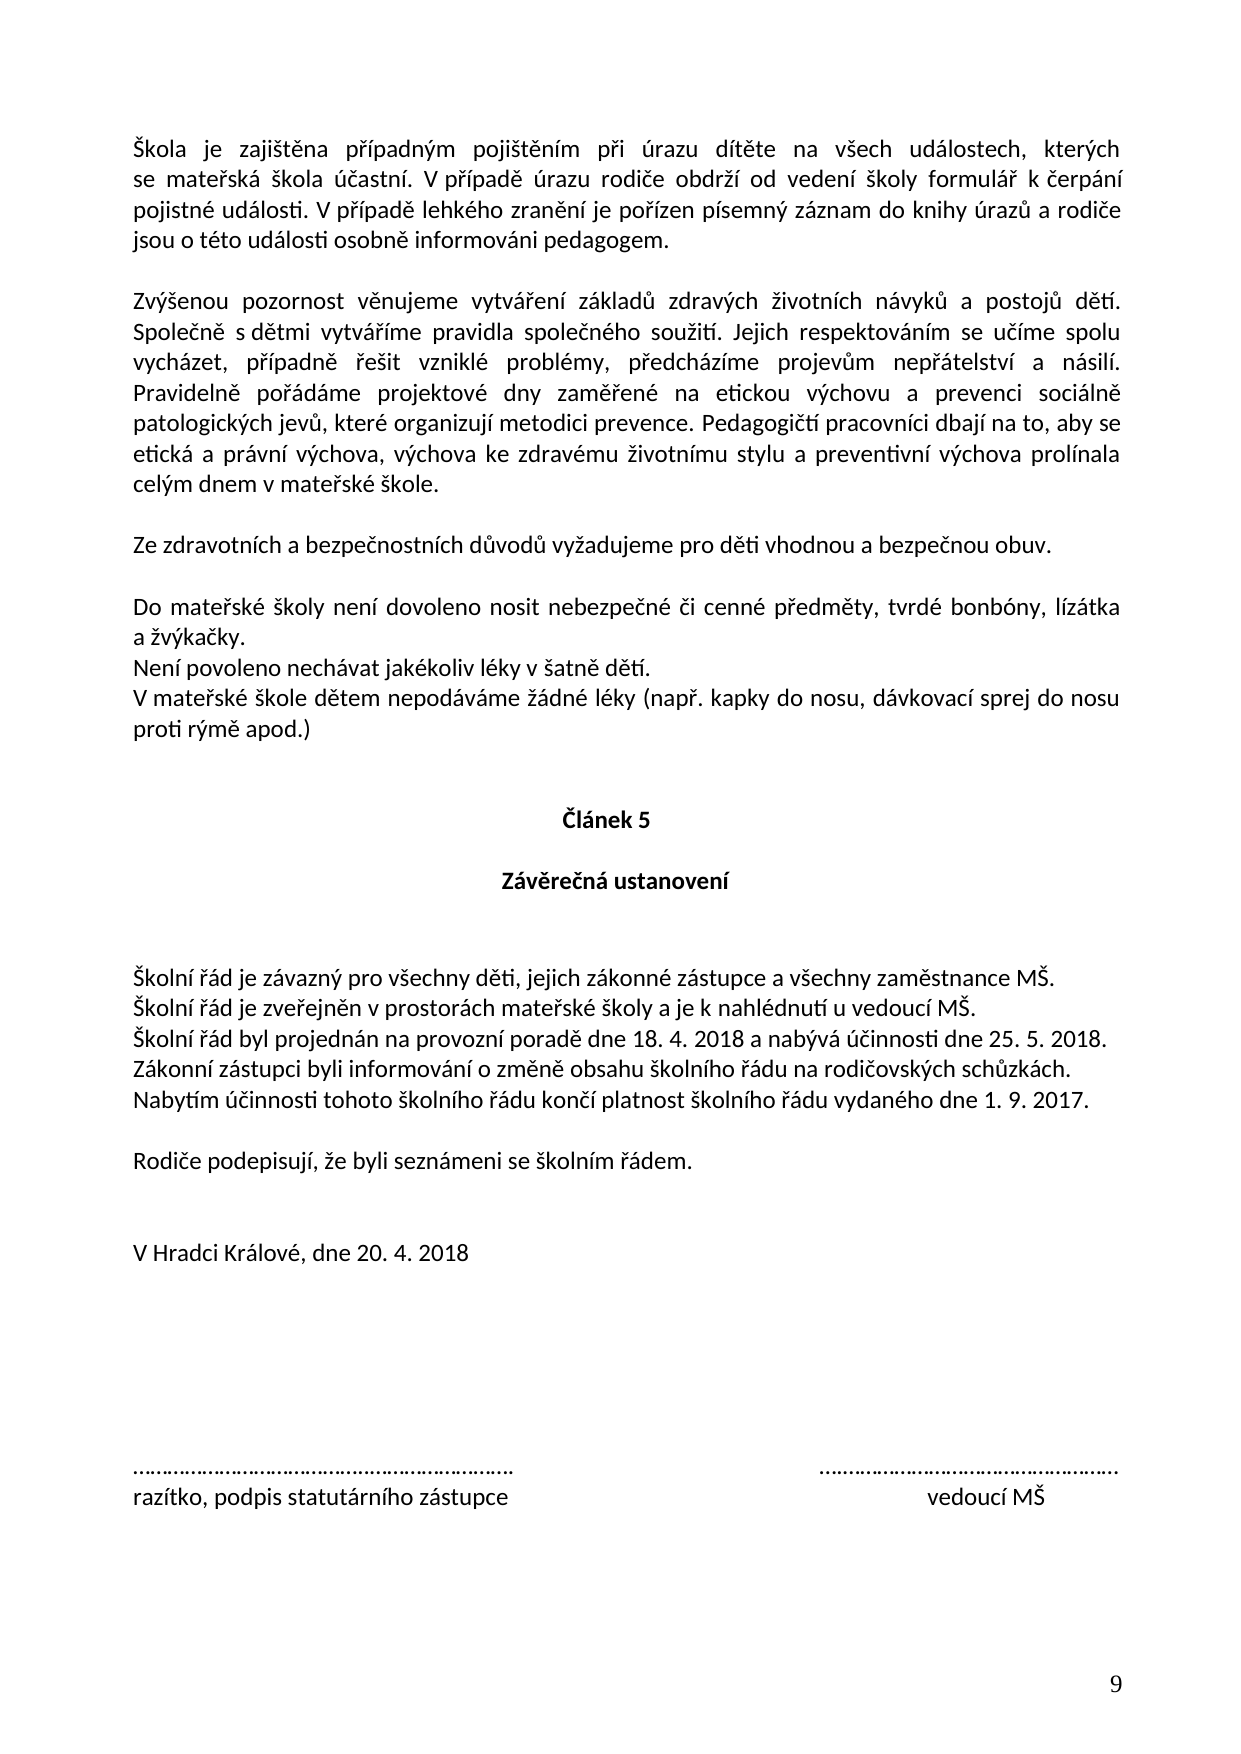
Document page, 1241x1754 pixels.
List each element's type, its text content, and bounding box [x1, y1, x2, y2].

text Nabytím účinnosti tohoto školního řádu končí platnost školního řádu vydaného dne 1. 9. 2017. [133, 1084, 1122, 1115]
text Škola je zajištěna případným pojištěním při úrazu dítěte na všech událostech, kterých se mateřská škola účastní. V případě úrazu rodiče obdrží od vedení školy formulář k čerpání pojistné události. V případě lehkého zranění je pořízen písemný záznam do knihy úrazů a rodiče jsou o této události osobně informováni pedagogem. [133, 133, 1122, 255]
text V Hradci Králové, dne 20. 4. 2018 [133, 1237, 1122, 1267]
text Závěrečná ustanovení [428, 865, 1122, 896]
text V mateřské škole dětem nepodáváme žádné léky (např. kapky do nosu, dávkovací sprej do nosu proti rýmě apod.) [133, 682, 1122, 743]
text Školní řád byl projednán na provozní poradě dne 18. 4. 2018 a nabývá účinnosti dne 25. 5. 2018. [133, 1023, 1122, 1054]
text Zákonní zástupci byli informování o změně obsahu školního řádu na rodičovských schůzkách. [133, 1054, 1122, 1084]
text Není povoleno nechávat jakékoliv léky v šatně dětí. [133, 652, 1122, 682]
text Rodiče podepisují, že byli seznámeni se školním řádem. [133, 1145, 1122, 1176]
text Školní řád je zveřejněn v prostorách mateřské školy a je k nahlédnutí u vedoucí MŠ. [133, 993, 1122, 1023]
text Článek 5 [133, 804, 1122, 835]
text Ze zdravotních a bezpečnostních důvodů vyžadujeme pro děti vhodnou a bezpečnou obuv. [133, 530, 1122, 560]
text razítko, podpis statutárního zástupce vedoucí MŠ [133, 1481, 1122, 1511]
text …………………………………..……………………. ….………………………………………… [133, 1450, 1122, 1481]
text Zvýšenou pozornost věnujeme vytváření základů zdravých životních návyků a postojů dětí. Společně s dětmi vytváříme pravidla společného soužití. Jejich respektováním se učíme spolu vycházet, případně řešit vzniklé problémy, předcházíme projevům nepřátelství a násilí. Pravidelně pořádáme projektové dny zaměřené na etickou výchovu a prevenci sociálně patologických jevů, které organizují metodici prevence. Pedagogičtí pracovníci dbají na to, aby se etická a právní výchova, výchova ke zdravému životnímu stylu a preventivní výchova prolínala celým dnem v mateřské škole. [133, 286, 1122, 499]
text Školní řád je závazný pro všechny děti, jejich zákonné zástupce a všechny zaměstnance MŠ. [133, 962, 1122, 993]
text Do mateřské školy není dovoleno nosit nebezpečné či cenné předměty, tvrdé bonbóny, lízátka a žvýkačky. [133, 591, 1122, 652]
